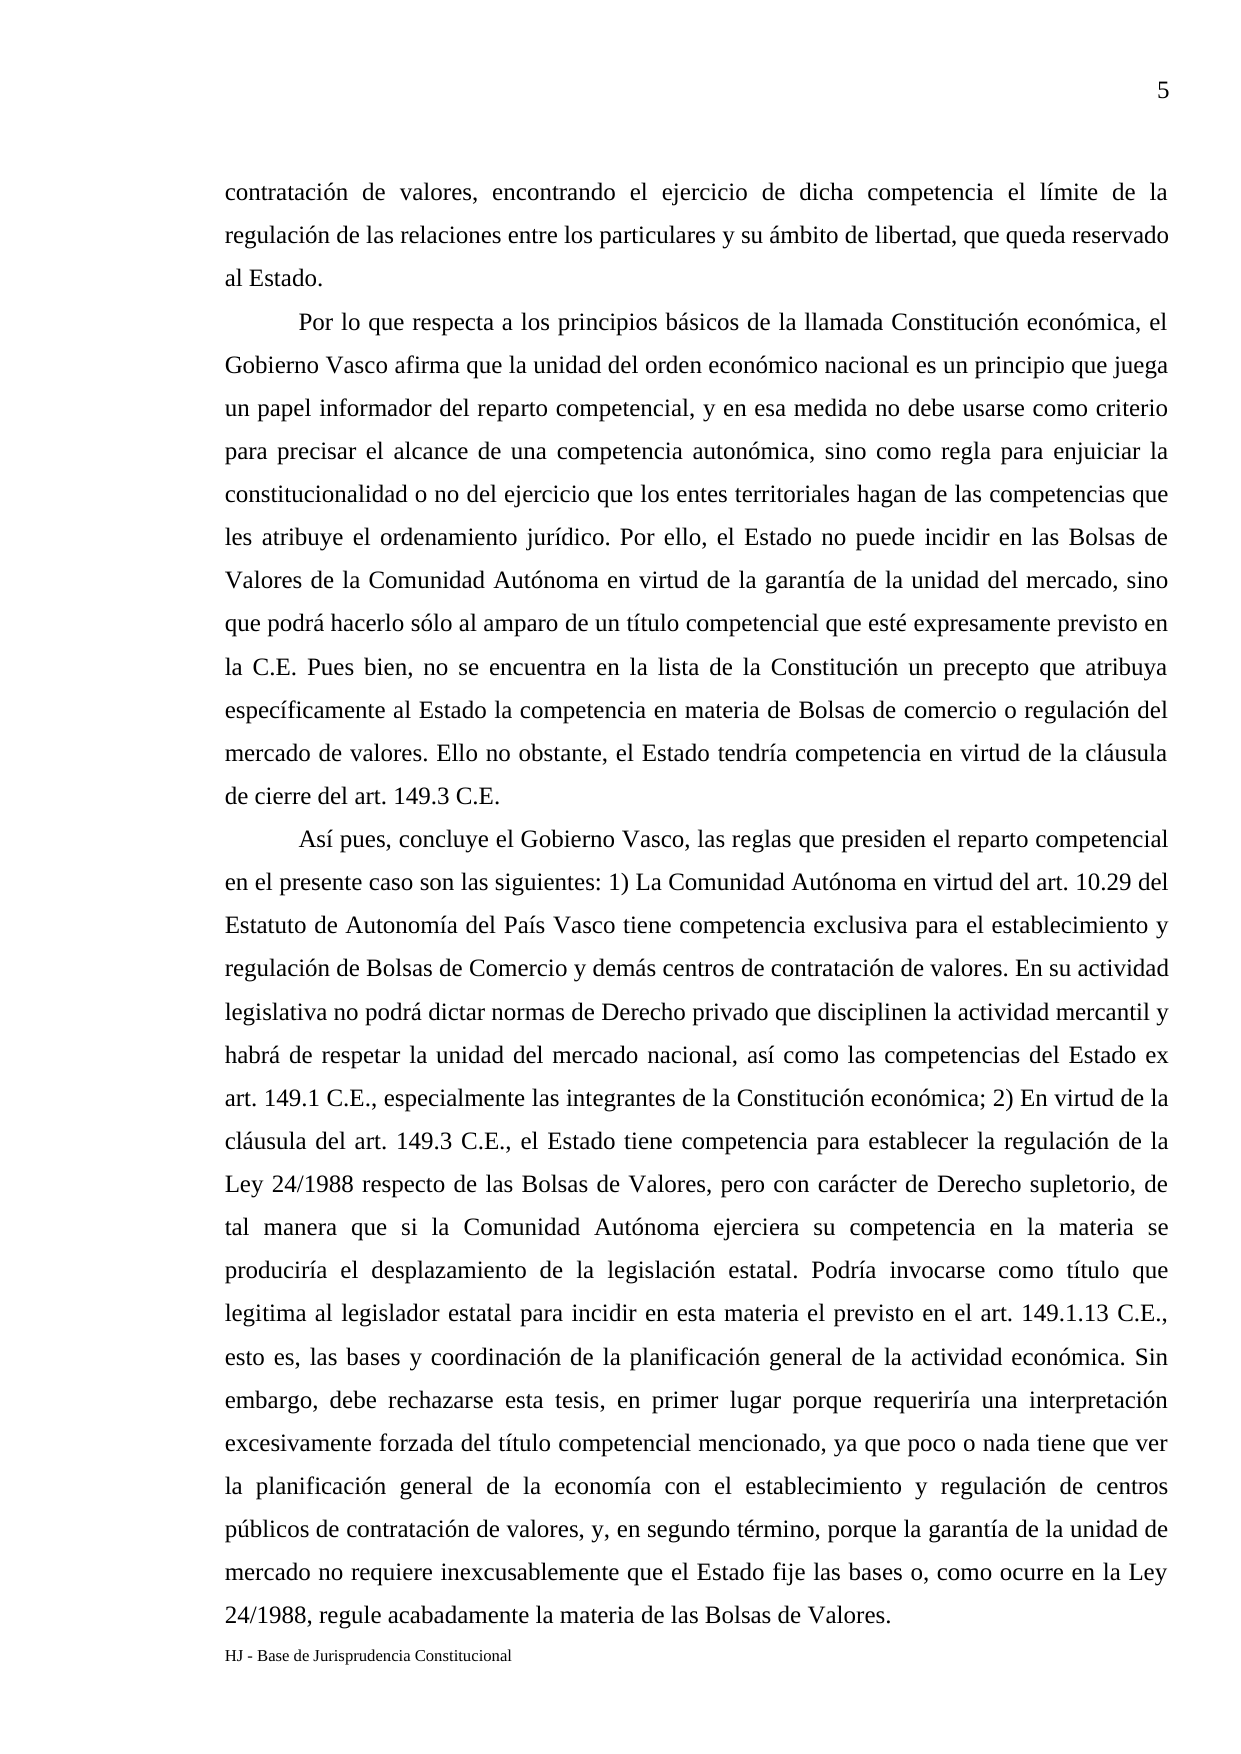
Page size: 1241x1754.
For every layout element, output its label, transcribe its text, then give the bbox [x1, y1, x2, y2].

text Por lo que respecta a los principios básicos de la llamada Constitución económica, el Gobierno Vasco afirma que la unidad del orden económico nacional es un principio que juega un papel informador del reparto competencial, y en esa medida no debe usarse como criterio para precisar el alcance de una competencia autonómica, sino como regla para enjuiciar la constitucionalidad o no del ejercicio que los entes territoriales hagan de las competencias que les atribuye el ordenamiento jurídico. Por ello, el Estado no puede incidir en las Bolsas de Valores de la Comunidad Autónoma en virtud de la garantía de la unidad del mercado, sino que podrá hacerlo sólo al amparo de un título competencial que esté expresamente previsto en la C.E. Pues bien, no se encuentra en la lista de la Constitución un precepto que atribuya específicamente al Estado la competencia en materia de Bolsas de comercio o regulación del mercado de valores. Ello no obstante, el Estado tendría competencia en virtud de la cláusula de cierre del art. 149.3 C.E. [224, 307, 1169, 810]
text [224, 177, 1169, 292]
text Así pues, concluye el Gobierno Vasco, las reglas que presiden el reparto competencial en el presente caso son las siguientes: 1) La Comunidad Autónoma en virtud del art. 10.29 del Estatuto de Autonomía del País Vasco tiene competencia exclusiva para el establecimiento y regulación de Bolsas de Comercio y demás centros de contratación de valores. En su actividad legislativa no podrá dictar normas de Derecho privado que disciplinen la actividad mercantil y habrá de respetar la unidad del mercado nacional, así como las competencias del Estado ex art. 149.1 C.E., especialmente las integrantes de la Constitución económica; 2) En virtud de la cláusula del art. 149.3 C.E., el Estado tiene competencia para establecer la regulación de la Ley 24/1988 respecto de las Bolsas de Valores, pero con carácter de Derecho supletorio, de tal manera que si la Comunidad Autónoma ejerciera su competencia en la materia se produciría el desplazamiento de la legislación estatal. Podría invocarse como título que legitima al legislador estatal para incidir en esta materia el previsto en el art. 149.1.13 C.E., esto es, las bases y coordinación de la planificación general de la actividad económica. Sin embargo, debe rechazarse esta tesis, en primer lugar porque requeriría una interpretación excesivamente forzada del título competencial mencionado, ya que poco o nada tiene que ver la planificación general de la economía con el establecimiento y regulación de centros públicos de contratación de valores, y, en segundo término, porque la garantía de la unidad de mercado no requiere inexcusablemente que el Estado fije las bases o, como ocurre en la Ley 24/1988, regule acabadamente la materia de las Bolsas de Valores. [224, 824, 1169, 1629]
